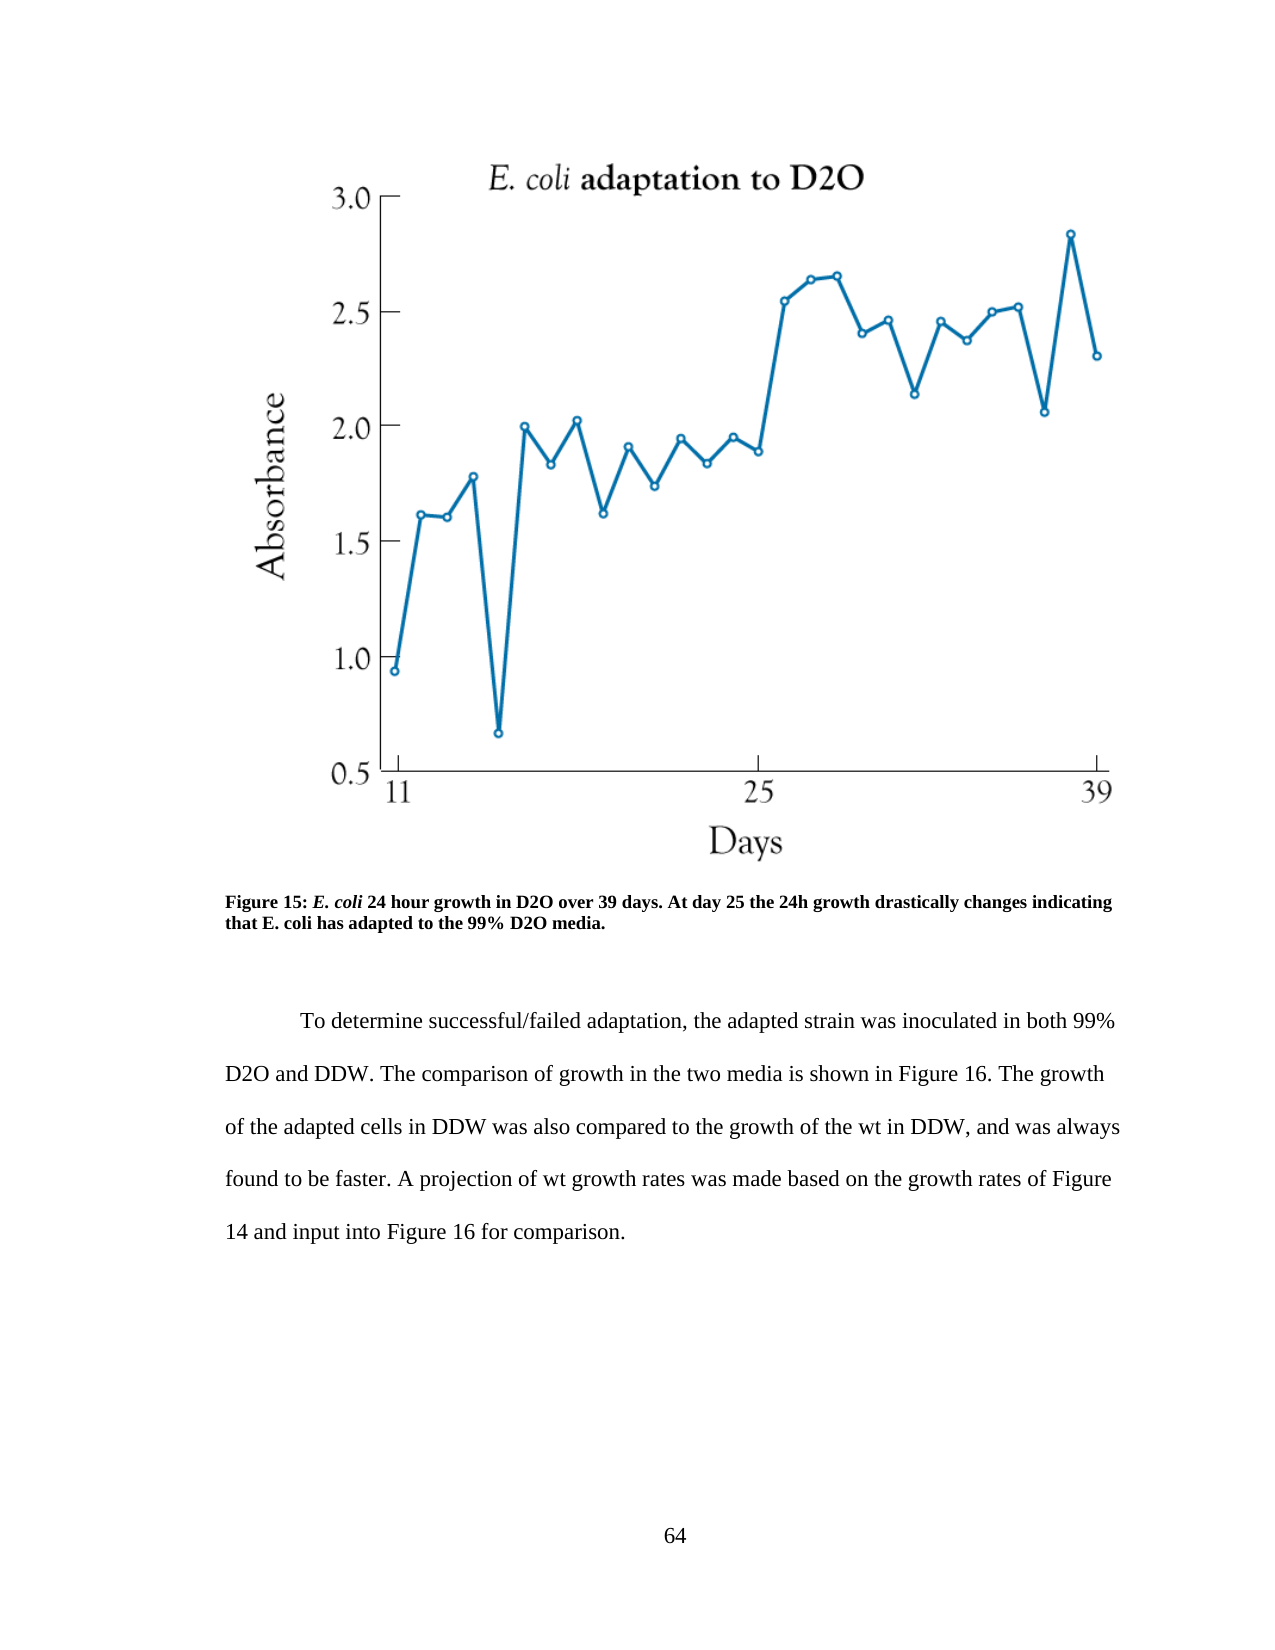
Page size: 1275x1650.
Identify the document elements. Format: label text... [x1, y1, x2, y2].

text Figure 15: E. coli 24 hour growth in D2O over 39 days. At day 25 the 24h growth drastically changes indicating that E. coli has adapted to the 99% D2O media. [225, 891, 1125, 934]
text To determine successful/failed adaptation, the adapted strain was inoculated in both 99% D2O and DDW. The comparison of growth in the two media is shown in Figure 16. The growth of the adapted cells in DDW was also compared to the growth of the wt in DDW, and was always found to be faster. A projection of wt growth rates was made based on the growth rates of Figure 14 and input into Figure 16 for comparison. [225, 1007, 1125, 1244]
picture [225, 150, 1125, 865]
